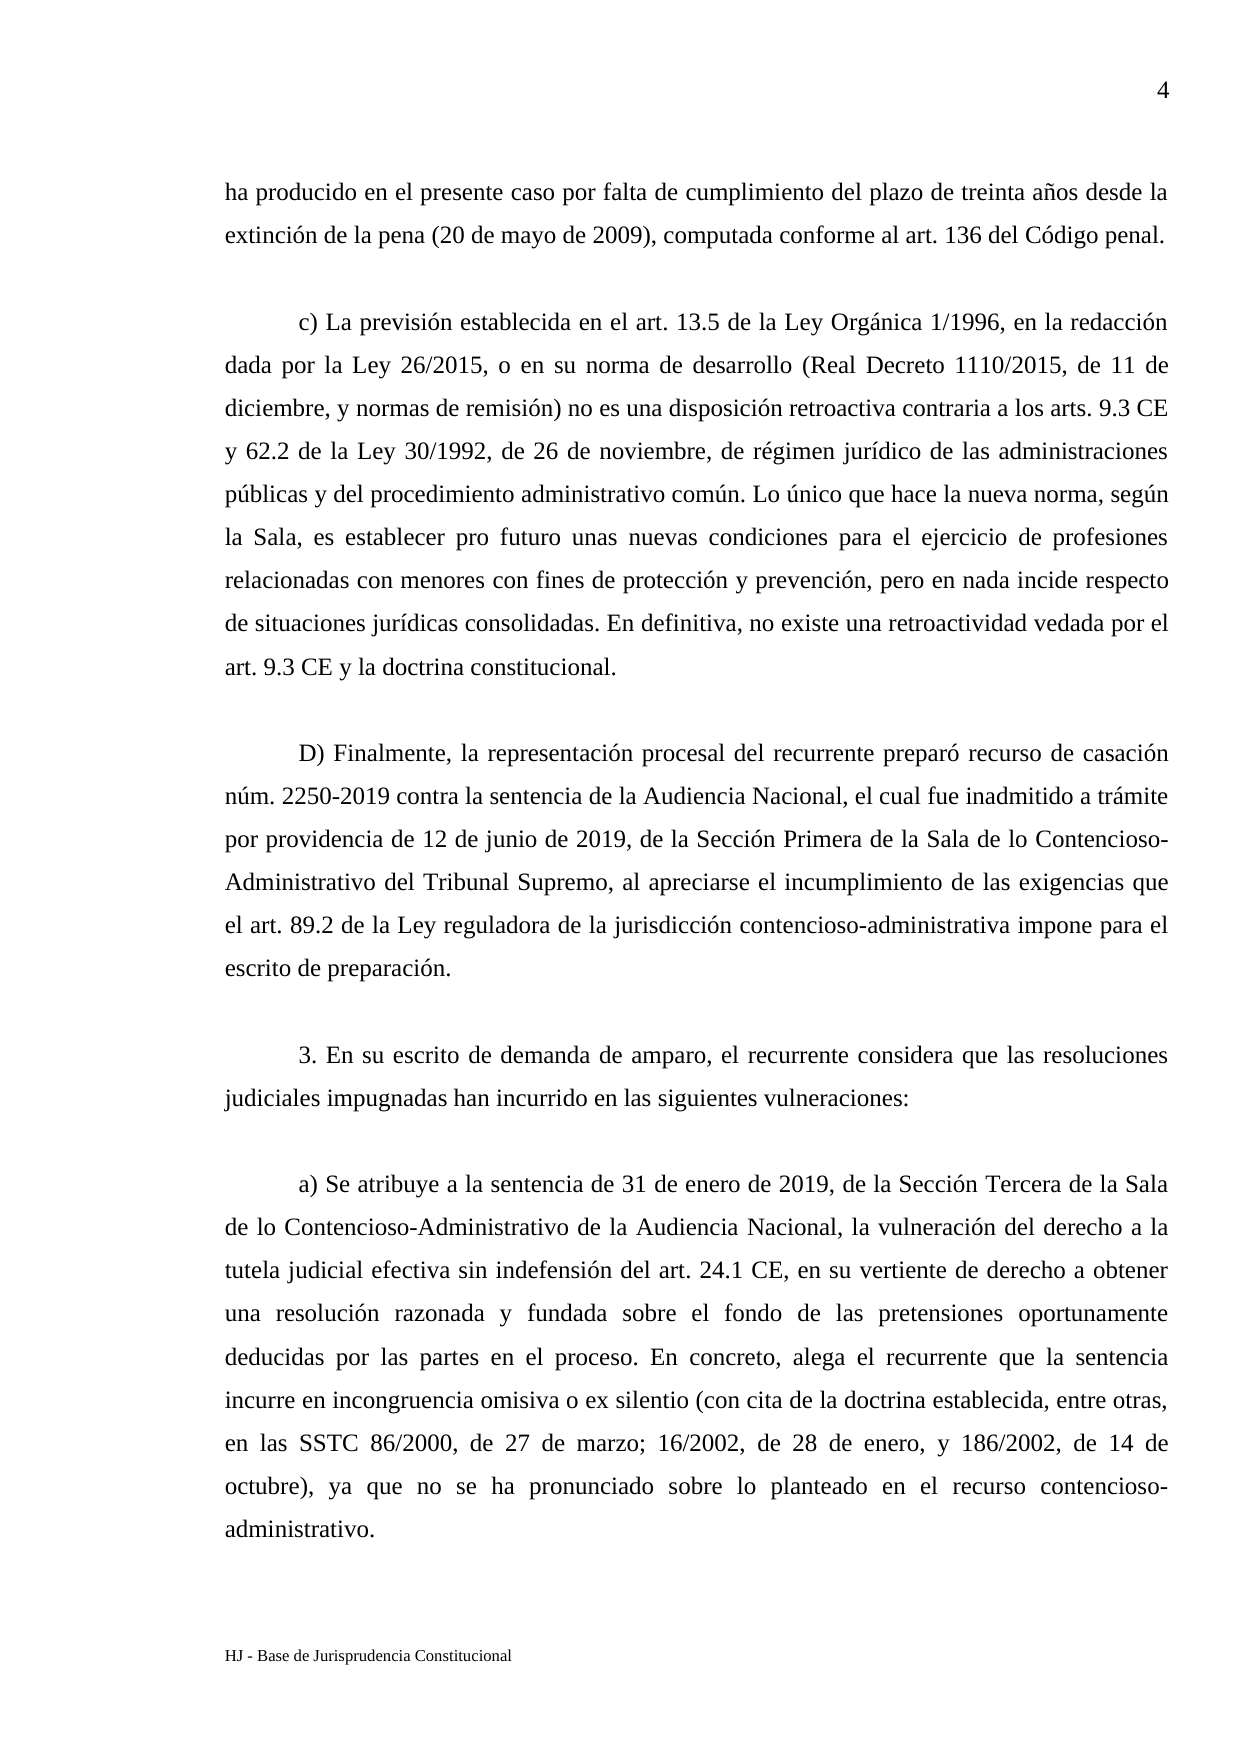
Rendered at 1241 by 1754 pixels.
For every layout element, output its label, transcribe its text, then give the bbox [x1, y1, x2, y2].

text a) Se atribuye a la sentencia de 31 de enero de 2019, de la Sección Tercera de la Sala de lo Contencioso-Administrativo de la Audiencia Nacional, la vulneración del derecho a la tutela judicial efectiva sin indefensión del art. 24.1 CE, en su vertiente de derecho a obtener una resolución razonada y fundada sobre el fondo de las pretensiones oportunamente deducidas por las partes en el proceso. En concreto, alega el recurrente que la sentencia incurre en incongruencia omisiva o ex silentio (con cita de la doctrina establecida, entre otras, en las SSTC 86/2000, de 27 de marzo; 16/2002, de 28 de enero, y 186/2002, de 14 de octubre), ya que no se ha pronunciado sobre lo planteado en el recurso contencioso-administrativo. [224, 1169, 1169, 1543]
text 3. En su escrito de demanda de amparo, el recurrente considera que las resoluciones judiciales impugnadas han incurrido en las siguientes vulneraciones: [224, 1040, 1169, 1112]
text c) La previsión establecida en el art. 13.5 de la Ley Orgánica 1/1996, en la redacción dada por la Ley 26/2015, o en su norma de desarrollo (Real Decreto 1110/2015, de 11 de diciembre, y normas de remisión) no es una disposición retroactiva contraria a los arts. 9.3 CE y 62.2 de la Ley 30/1992, de 26 de noviembre, de régimen jurídico de las administraciones públicas y del procedimiento administrativo común. Lo único que hace la nueva norma, según la Sala, es establecer pro futuro unas nuevas condiciones para el ejercicio de profesiones relacionadas con menores con fines de protección y prevención, pero en nada incide respecto de situaciones jurídicas consolidadas. En definitiva, no existe una retroactividad vedada por el art. 9.3 CE y la doctrina constitucional. [224, 307, 1169, 680]
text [224, 177, 1169, 249]
text D) Finalmente, la representación procesal del recurrente preparó recurso de casación núm. 2250-2019 contra la sentencia de la Audiencia Nacional, el cual fue inadmitido a trámite por providencia de 12 de junio de 2019, de la Sección Primera de la Sala de lo Contencioso-Administrativo del Tribunal Supremo, al apreciarse el incumplimiento de las exigencias que el art. 89.2 de la Ley reguladora de la jurisdicción contencioso-administrativa impone para el escrito de preparación. [224, 738, 1169, 982]
